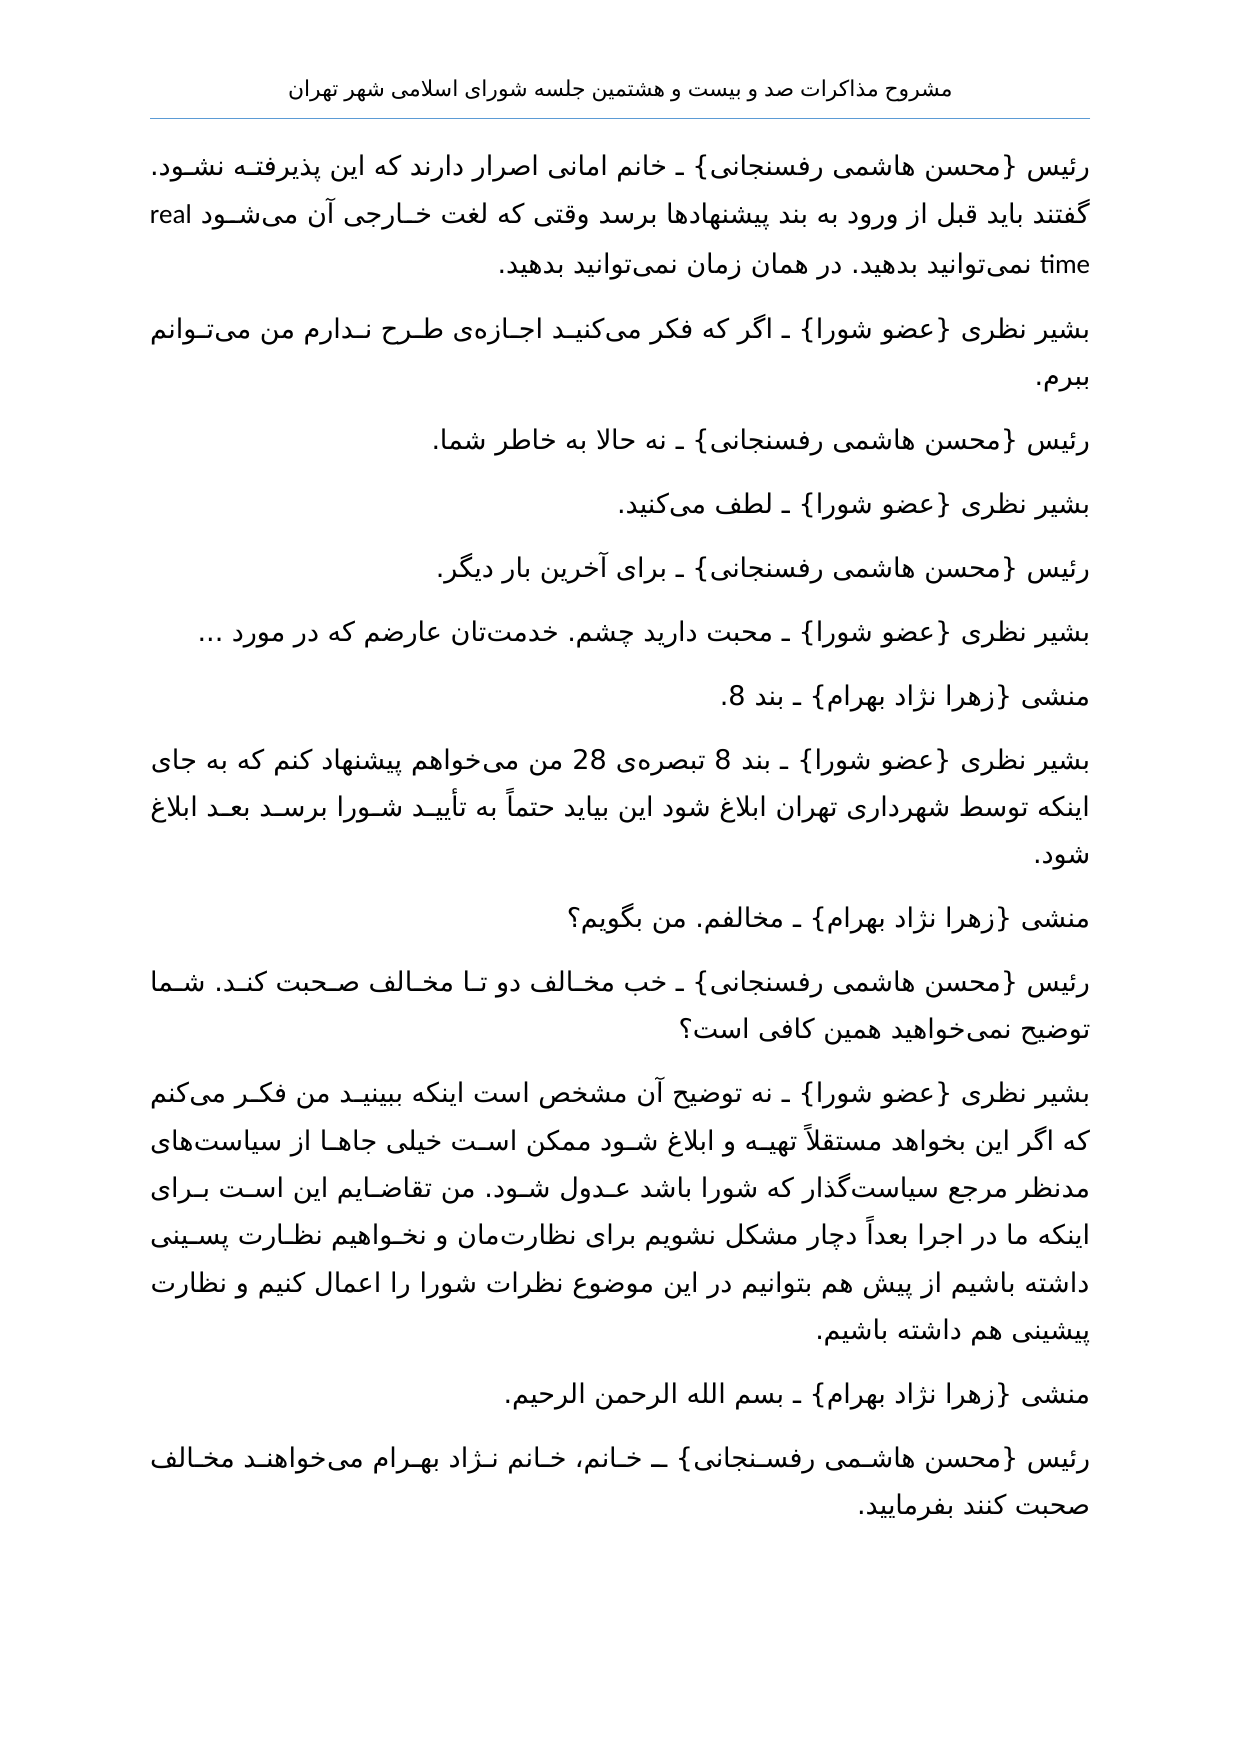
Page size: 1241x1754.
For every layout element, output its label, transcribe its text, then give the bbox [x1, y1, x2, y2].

text رئیس {محسن هاشمی رفسنجانی} ـ نه حالا به خاطر شما. [150, 424, 1090, 456]
text منشی {زهرا نژاد بهرام} ـ مخالفم. من بگویم؟ [150, 902, 1090, 934]
text بشیر نظری {عضو شورا} ـ لطف می‌کنید. [150, 488, 1090, 520]
text بشیر نظری {عضو شورا} ـ نه توضیح آن مشخص است اینکه ببینید من فکر می‌کنم که اگر این بخواهد مستقلاً تهیه و ابلاغ شود ممکن است خیلی جاها از سیاست‌های مدنظر مرجع سیاست‌گذار که شورا باشد عدول شود. من تقاضایم این است برای اینکه ما در اجرا بعداً دچار مشکل نشویم برای نظارت‌مان و نخواهیم نظارت پسینی داشته باشیم از پیش هم بتوانیم در این موضوع نظرات شورا را اعمال کنیم و نظارت پیشینی هم داشته باشیم. [150, 1078, 1090, 1346]
text منشی {زهرا نژاد بهرام} ـ بند 8. [150, 680, 1090, 712]
text رئیس {محسن هاشمی رفسنجانی} ـ خب مخالف دو تا مخالف صحبت کند. شما توضیح نمی‌خواهید همین کافی است؟ [150, 966, 1090, 1045]
text منشی {زهرا نژاد بهرام} ـ بسم الله الرحمن الرحیم. [150, 1378, 1090, 1410]
text بشیر نظری {عضو شورا} ـ اگر که فکر می‌کنید اجازه‌ی طرح ندارم من می‌توانم ببرم. [150, 313, 1090, 392]
text بشیر نظری {عضو شورا} ـ محبت دارید چشم. خدمت‌تان عارضم که در مورد ... [150, 616, 1090, 648]
text رئیس {محسن هاشمی رفسنجانی} ـ خانم امانی اصرار دارند که این پذیرفته نشود. گفتند باید قبل از ورود به بند پیشنهادها برسد وقتی که لغت خارجی آن می‌شود real time نمی‌توانید بدهید. در همان زمان نمی‌توانید بدهید. [150, 150, 1090, 280]
text رئیس {محسن هاشمی رفسنجانی} ـ برای آخرین بار دیگر. [150, 552, 1090, 584]
text بشیر نظری {عضو شورا} ـ بند 8 تبصره‌ی 28 من می‌خواهم پیشنهاد کنم که به جای اینکه توسط شهرداری تهران ابلاغ شود این بیاید حتماً به تأیید شورا برسد بعد ابلاغ شود. [150, 744, 1090, 870]
text رئیس {محسن هاشمی رفسنجانی} ـ خانم، خانم نژاد بهرام می‌خواهند مخالف صحبت کنند بفرمایید. [150, 1442, 1090, 1521]
